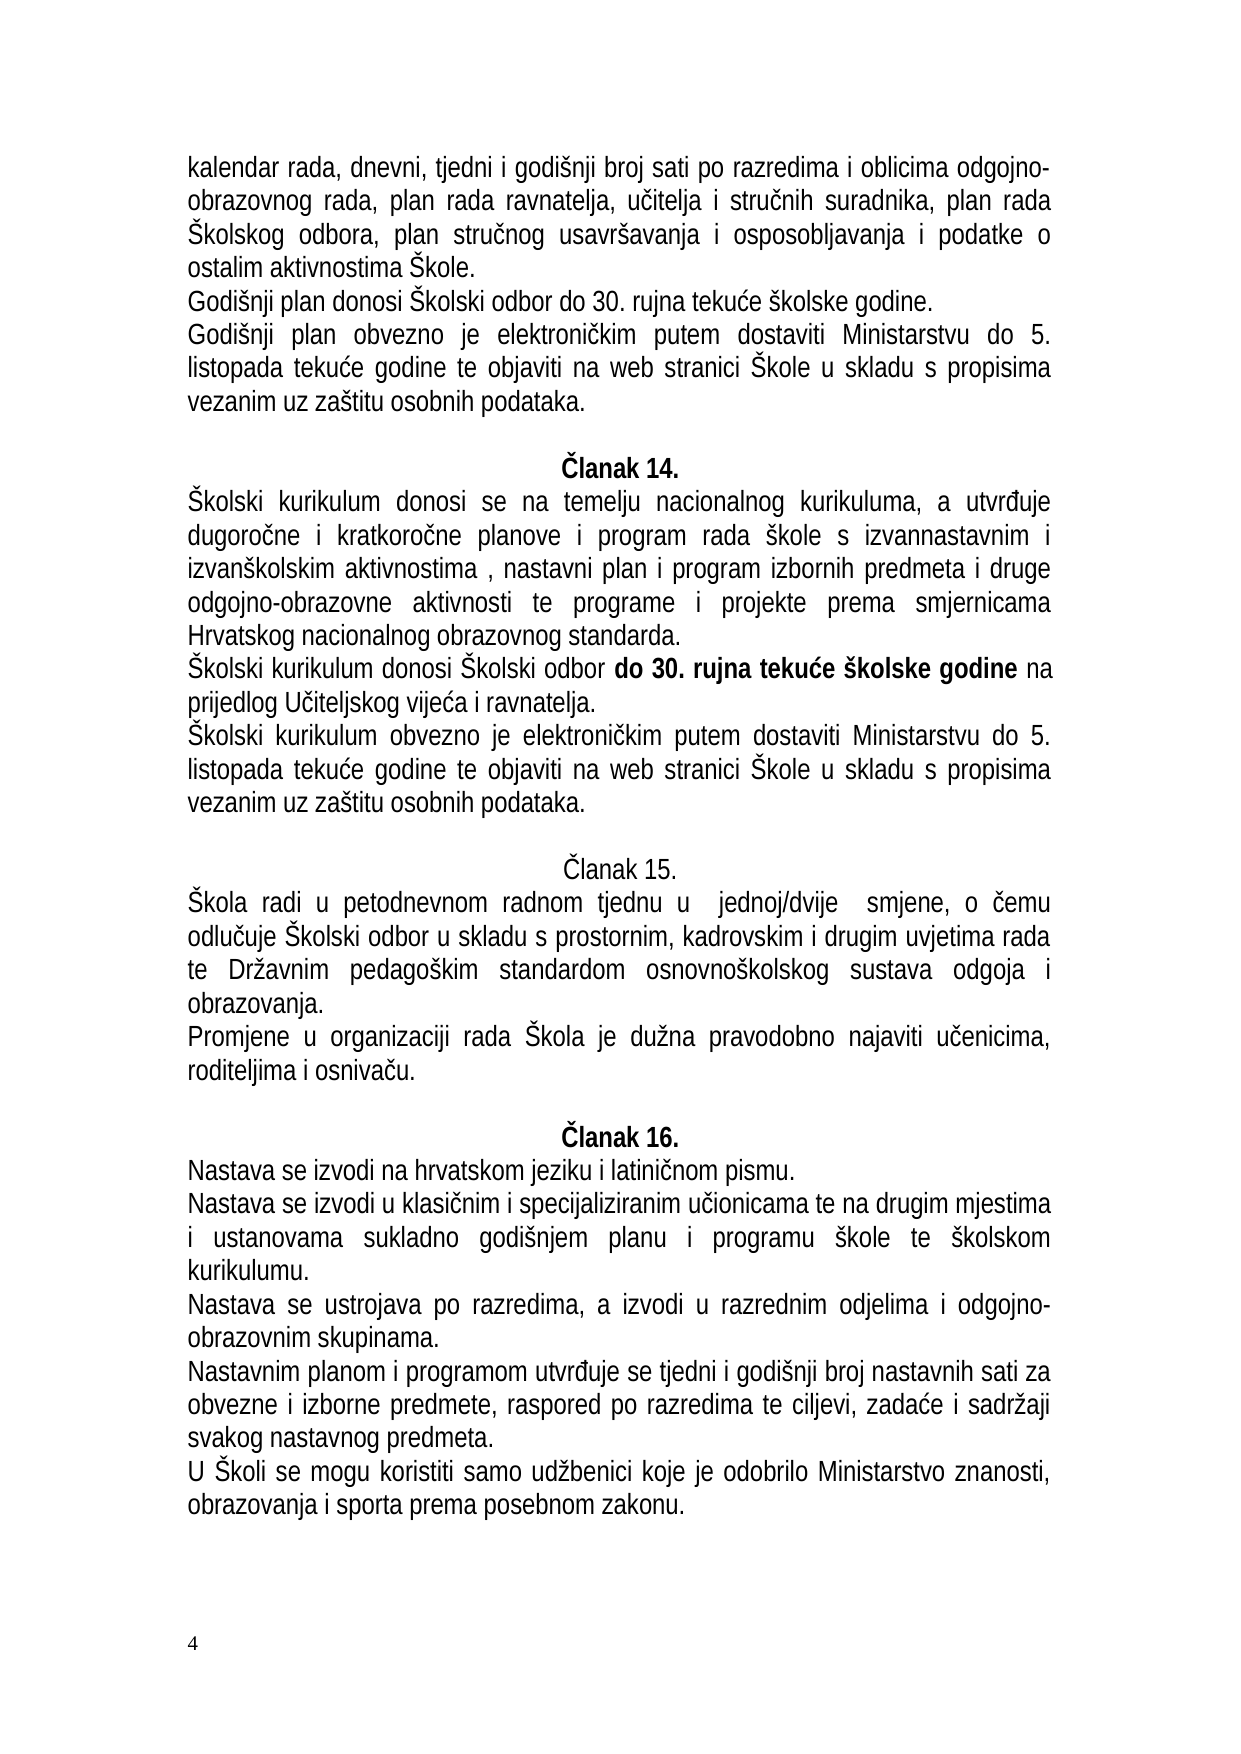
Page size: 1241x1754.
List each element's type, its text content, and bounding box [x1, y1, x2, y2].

text Promjene u organizaciji rada Škola je dužna pravodobno najaviti učenicima, roditeljima i osnivaču. [187, 1019, 1053, 1086]
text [187, 150, 1053, 284]
text Nastava se ustrojava po razredima, a izvodi u razrednim odjelima i odgojno-obrazovnim skupinama. [187, 1287, 1053, 1354]
text Nastava se izvodi u klasičnim i specijaliziranim učionicama te na drugim mjestima i ustanovama sukladno godišnjem planu i programu škole te školskom kurikulumu. [187, 1187, 1053, 1287]
text Škola radi u petodnevnom radnom tjednu u jednoj/dvije smjene, o čemu odlučuje Školski odbor u skladu s prostornim, kadrovskim i drugim uvjetima rada te Državnim pedagoškim standardom osnovnoškolskog sustava odgoja i obrazovanja. [187, 886, 1053, 1019]
text Školski kurikulum obvezno je elektroničkim putem dostaviti Ministarstvu do 5. listopada tekuće godine te objaviti na web stranici Škole u skladu s propisima vezanim uz zaštitu osobnih podataka. [187, 718, 1053, 819]
text Školski kurikulum donosi se na temelju nacionalnog kurikuluma, a utvrđuje dugoročne i kratkoročne planove i program rada škole s izvannastavnim i izvanškolskim aktivnostima , nastavni plan i program izbornih predmeta i druge odgojno-obrazovne aktivnosti te programe i projekte prema smjernicama Hrvatskog nacionalnog obrazovnog standarda. [187, 484, 1053, 652]
text Članak 14. [187, 451, 1053, 484]
text Članak 15. [187, 852, 1053, 886]
text Nastavnim planom i programom utvrđuje se tjedni i godišnji broj nastavnih sati za obvezne i izborne predmete, raspored po razredima te ciljevi, zadaće i sadržaji svakog nastavnog predmeta. [187, 1354, 1053, 1454]
text Nastava se izvodi na hrvatskom jeziku i latiničnom pismu. [187, 1153, 1053, 1187]
text Članak 16. [187, 1120, 1053, 1153]
text Školski kurikulum donosi Školski odbor do 30. rujna tekuće školske godine na prijedlog Učiteljskog vijeća i ravnatelja. [187, 652, 1053, 718]
text U Školi se mogu koristiti samo udžbenici koje je odobrilo Ministarstvo znanosti, obrazovanja i sporta prema posebnom zakonu. [187, 1454, 1053, 1521]
text Godišnji plan obvezno je elektroničkim putem dostaviti Ministarstvu do 5. listopada tekuće godine te objaviti na web stranici Škole u skladu s propisima vezanim uz zaštitu osobnih podataka. [187, 317, 1053, 417]
text Godišnji plan donosi Školski odbor do 30. rujna tekuće školske godine. [187, 284, 1053, 317]
